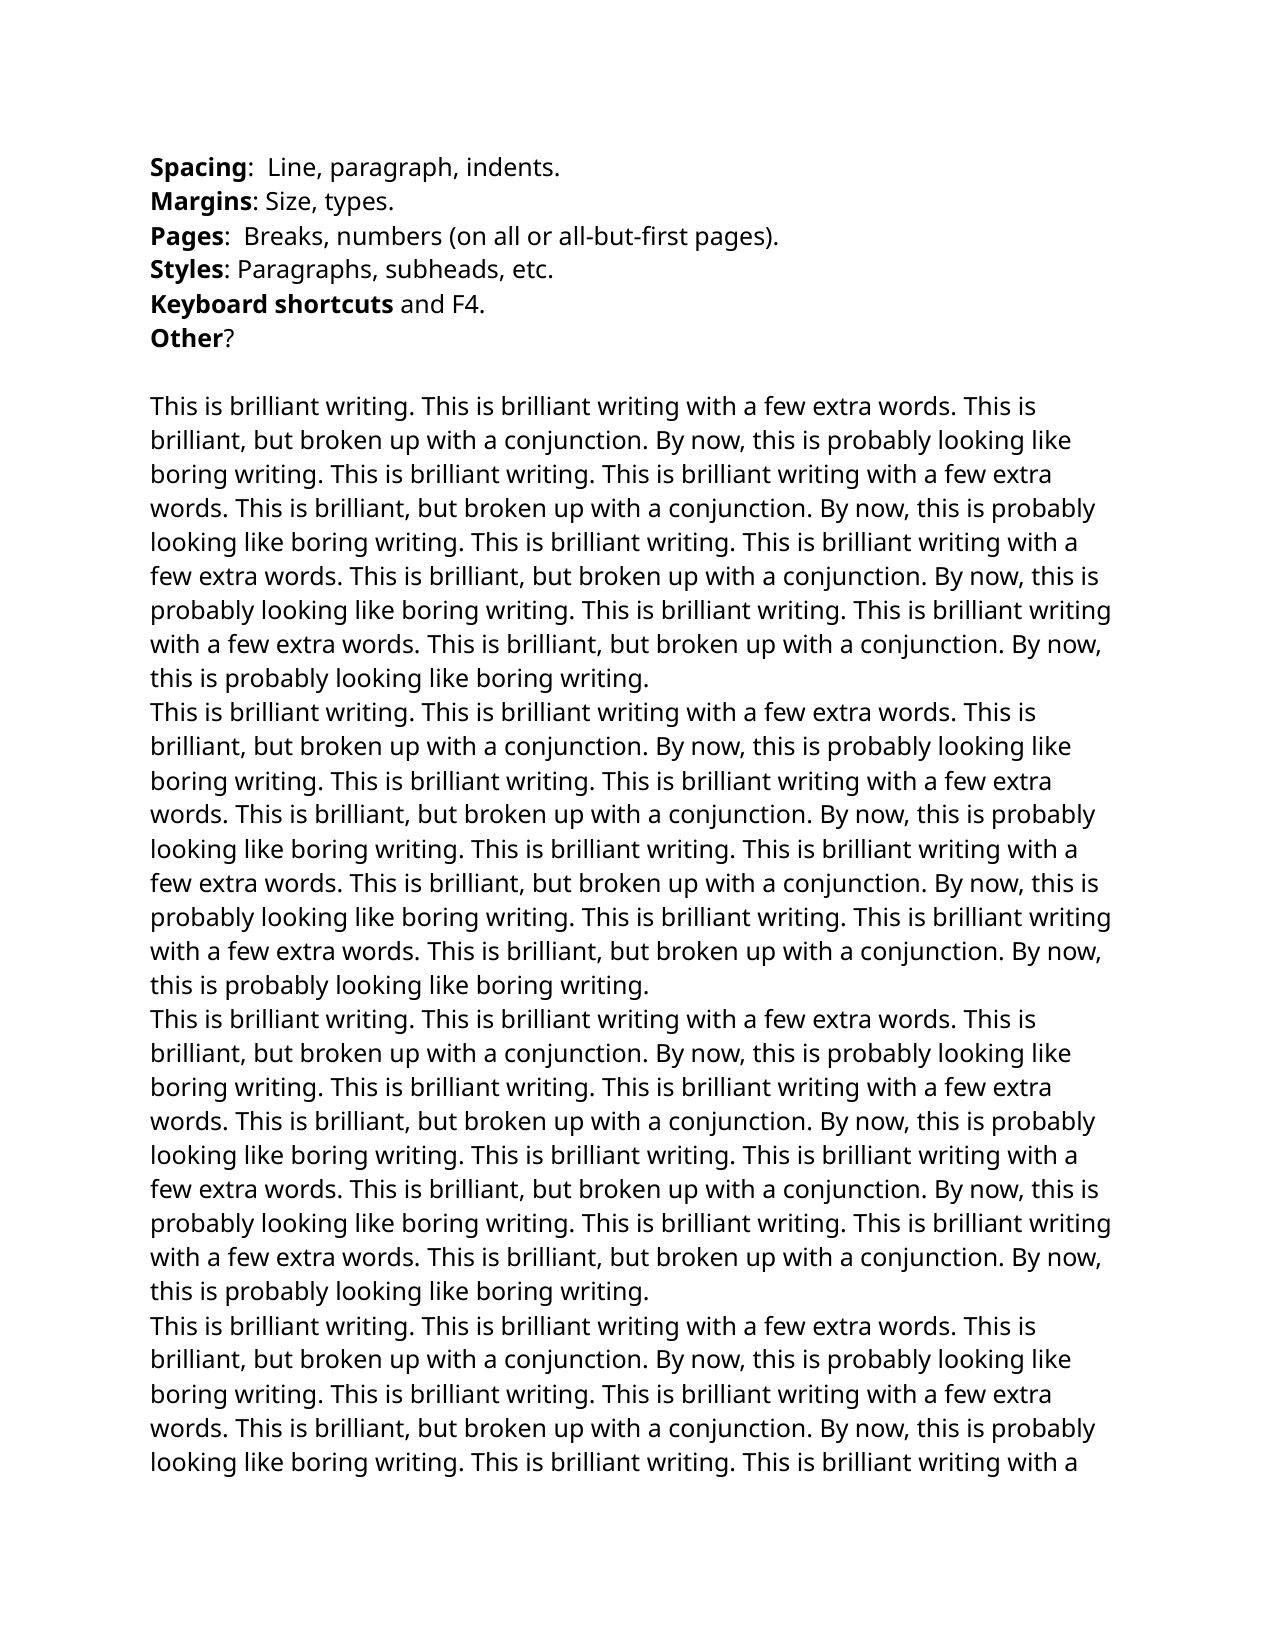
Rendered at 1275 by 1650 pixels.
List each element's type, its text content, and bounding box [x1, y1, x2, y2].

text Styles: Paragraphs, subheads, etc. [150, 252, 1125, 286]
text Margins: Size, types. [150, 184, 1125, 218]
text Pages: Breaks, numbers (on all or all-but-first pages). [150, 218, 1125, 252]
text Keyboard shortcuts and F4. [150, 286, 1125, 320]
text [150, 1308, 1125, 1478]
text Other? [150, 320, 1125, 354]
text Spacing: Line, paragraph, indents. [150, 150, 1125, 184]
